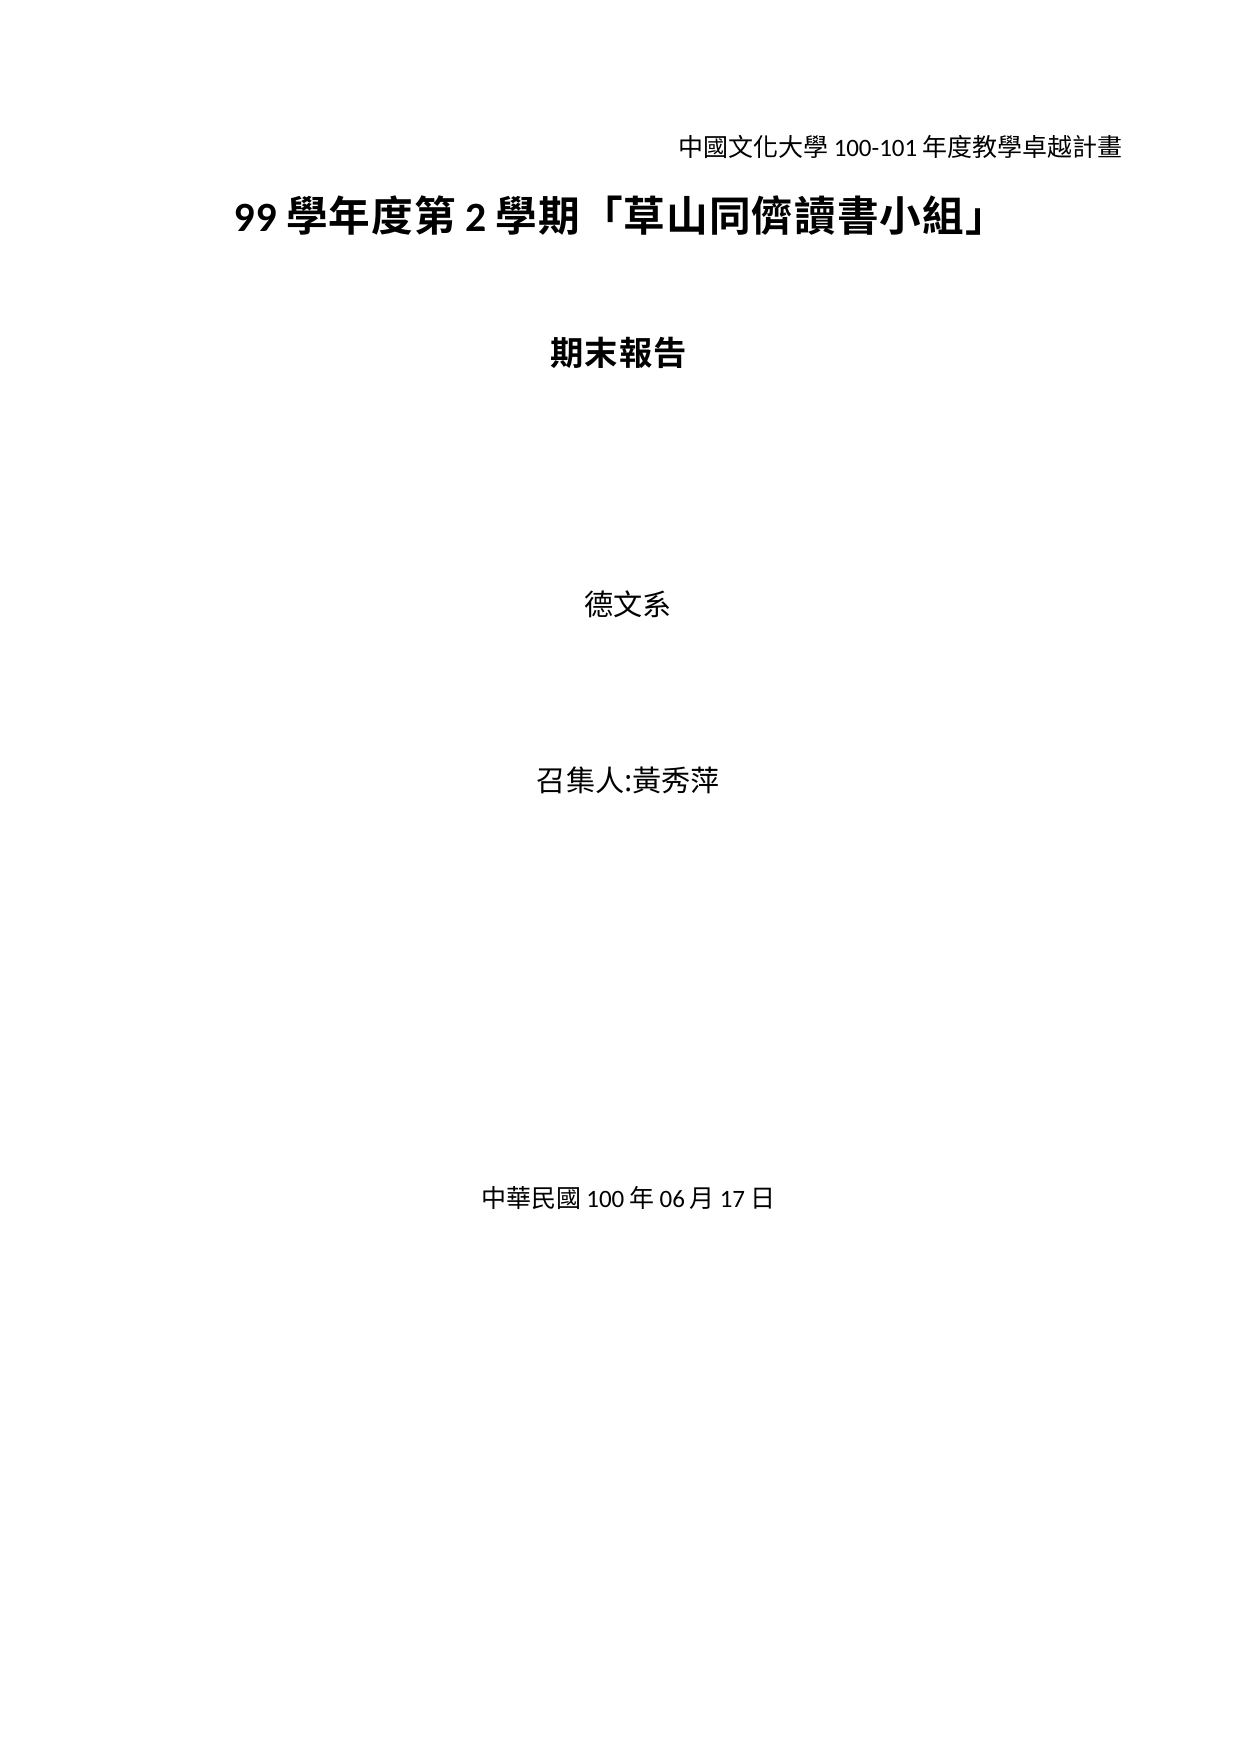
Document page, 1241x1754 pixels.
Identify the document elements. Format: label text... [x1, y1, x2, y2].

text 中華民國100年06月17日 [118, 1187, 1138, 1212]
text 召集人:黃秀萍 [118, 758, 1138, 800]
text 期末報告 [81, 326, 1156, 375]
text 德文系 [118, 582, 1138, 624]
text 99學年度第2學期「草山同儕讀書小組」 [81, 183, 1159, 243]
text 中國文化大學100-101年度教學卓越計畫 [118, 127, 1122, 164]
